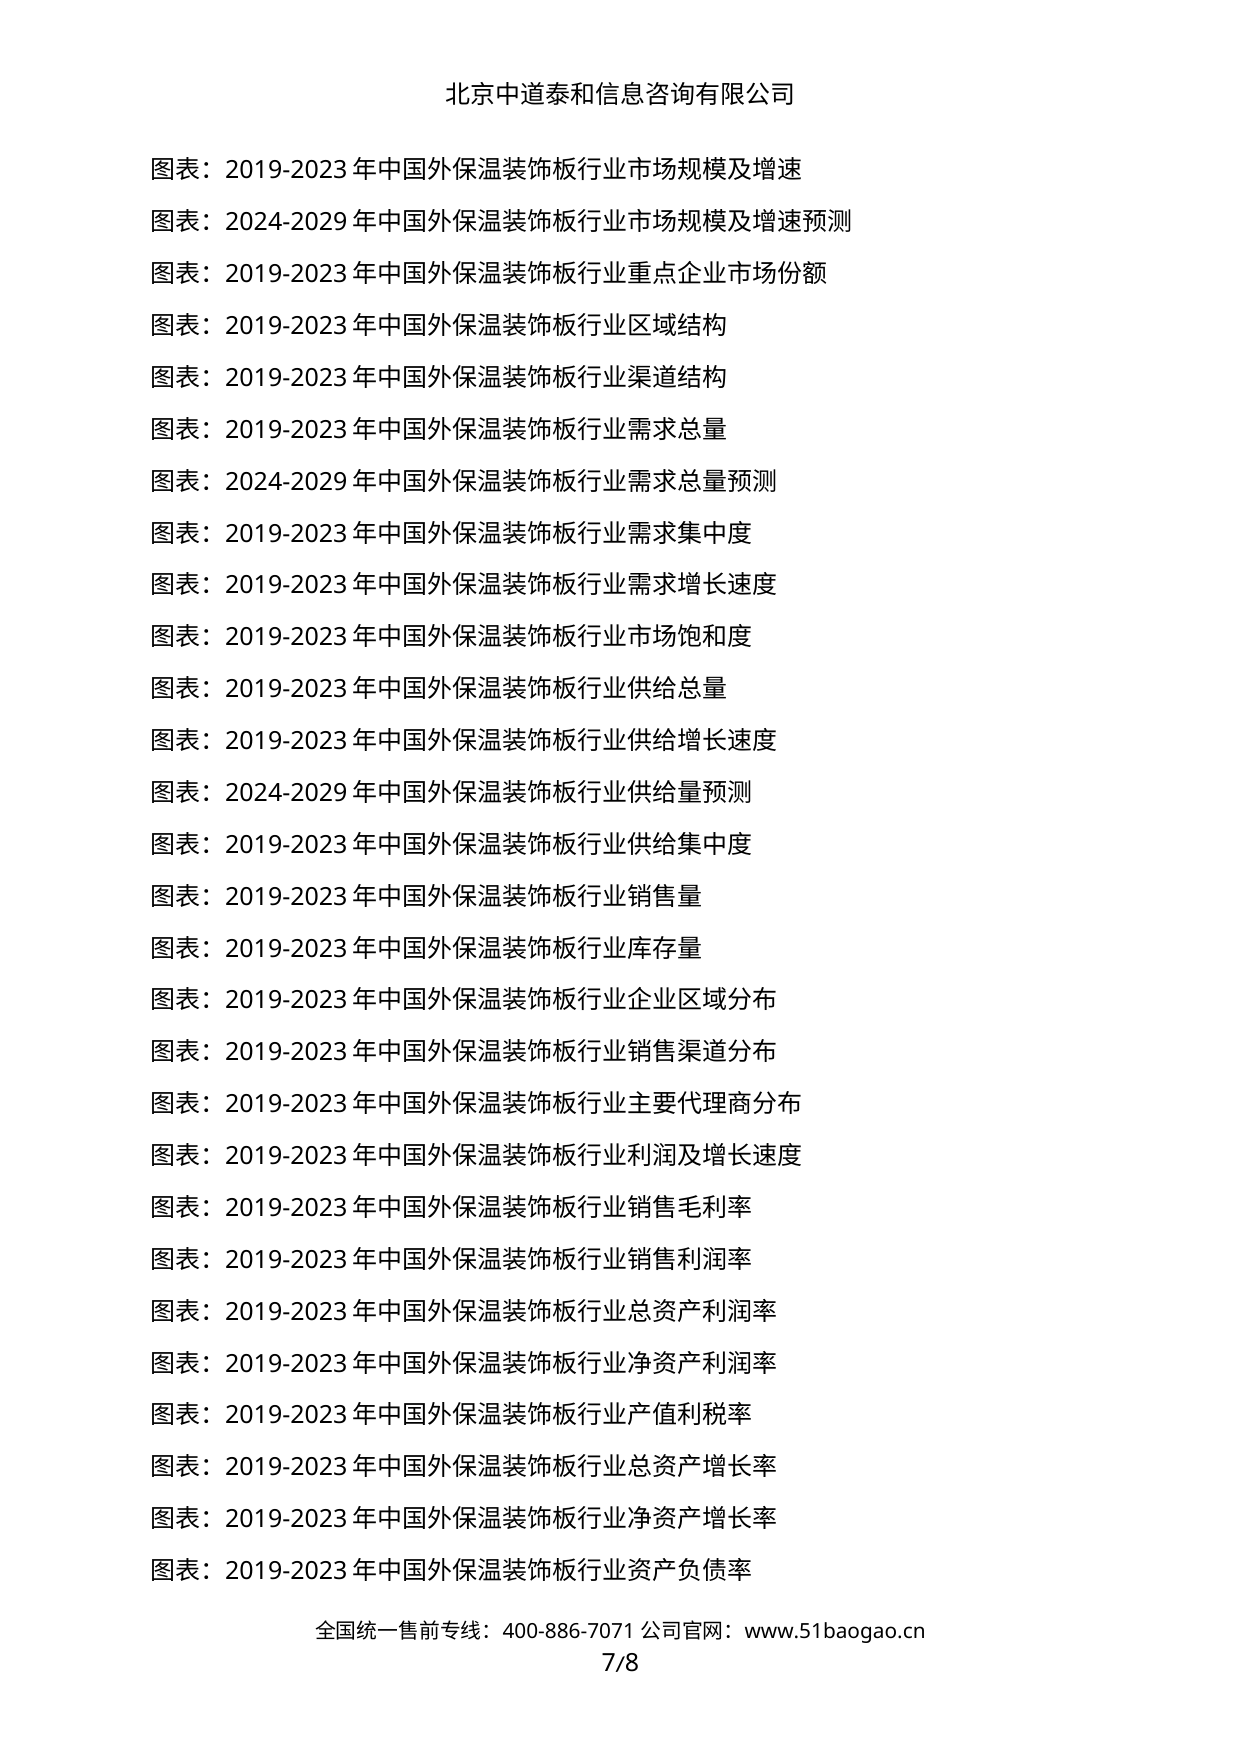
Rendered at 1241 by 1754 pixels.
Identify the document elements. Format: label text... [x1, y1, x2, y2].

text 图表：2019-2023年中国外保温装饰板行业总资产增长率 [150, 1447, 1090, 1483]
text 图表：2019-2023年中国外保温装饰板行业主要代理商分布 [150, 1084, 1090, 1120]
text 图表：2019-2023年中国外保温装饰板行业产值利税率 [150, 1395, 1090, 1431]
text 图表：2019-2023年中国外保温装饰板行业市场规模及增速 [150, 150, 1090, 186]
text 图表：2019-2023年中国外保温装饰板行业销售量 [150, 876, 1090, 912]
text 图表：2019-2023年中国外保温装饰板行业销售毛利率 [150, 1187, 1090, 1224]
text 图表：2019-2023年中国外保温装饰板行业区域结构 [150, 306, 1090, 342]
text 图表：2019-2023年中国外保温装饰板行业需求集中度 [150, 513, 1090, 549]
text 图表：2019-2023年中国外保温装饰板行业需求总量 [150, 409, 1090, 446]
text 图表：2019-2023年中国外保温装饰板行业重点企业市场份额 [150, 254, 1090, 290]
text 图表：2019-2023年中国外保温装饰板行业资产负债率 [150, 1551, 1090, 1587]
text 图表：2019-2023年中国外保温装饰板行业渠道结构 [150, 357, 1090, 394]
text 图表：2019-2023年中国外保温装饰板行业净资产利润率 [150, 1343, 1090, 1379]
text 图表：2019-2023年中国外保温装饰板行业总资产利润率 [150, 1291, 1090, 1327]
text 图表：2019-2023年中国外保温装饰板行业供给集中度 [150, 824, 1090, 861]
text 图表：2024-2029年中国外保温装饰板行业供给量预测 [150, 772, 1090, 809]
text 图表：2024-2029年中国外保温装饰板行业市场规模及增速预测 [150, 202, 1090, 238]
text 图表：2019-2023年中国外保温装饰板行业供给增长速度 [150, 721, 1090, 757]
text 图表：2019-2023年中国外保温装饰板行业市场饱和度 [150, 617, 1090, 653]
text 图表：2019-2023年中国外保温装饰板行业销售利润率 [150, 1239, 1090, 1276]
text 图表：2019-2023年中国外保温装饰板行业销售渠道分布 [150, 1032, 1090, 1068]
text 图表：2019-2023年中国外保温装饰板行业需求增长速度 [150, 565, 1090, 601]
text 图表：2019-2023年中国外保温装饰板行业利润及增长速度 [150, 1136, 1090, 1172]
text 图表：2019-2023年中国外保温装饰板行业供给总量 [150, 669, 1090, 705]
text 图表：2024-2029年中国外保温装饰板行业需求总量预测 [150, 461, 1090, 497]
text 图表：2019-2023年中国外保温装饰板行业库存量 [150, 928, 1090, 964]
text 图表：2019-2023年中国外保温装饰板行业企业区域分布 [150, 980, 1090, 1016]
text 图表：2019-2023年中国外保温装饰板行业净资产增长率 [150, 1499, 1090, 1535]
